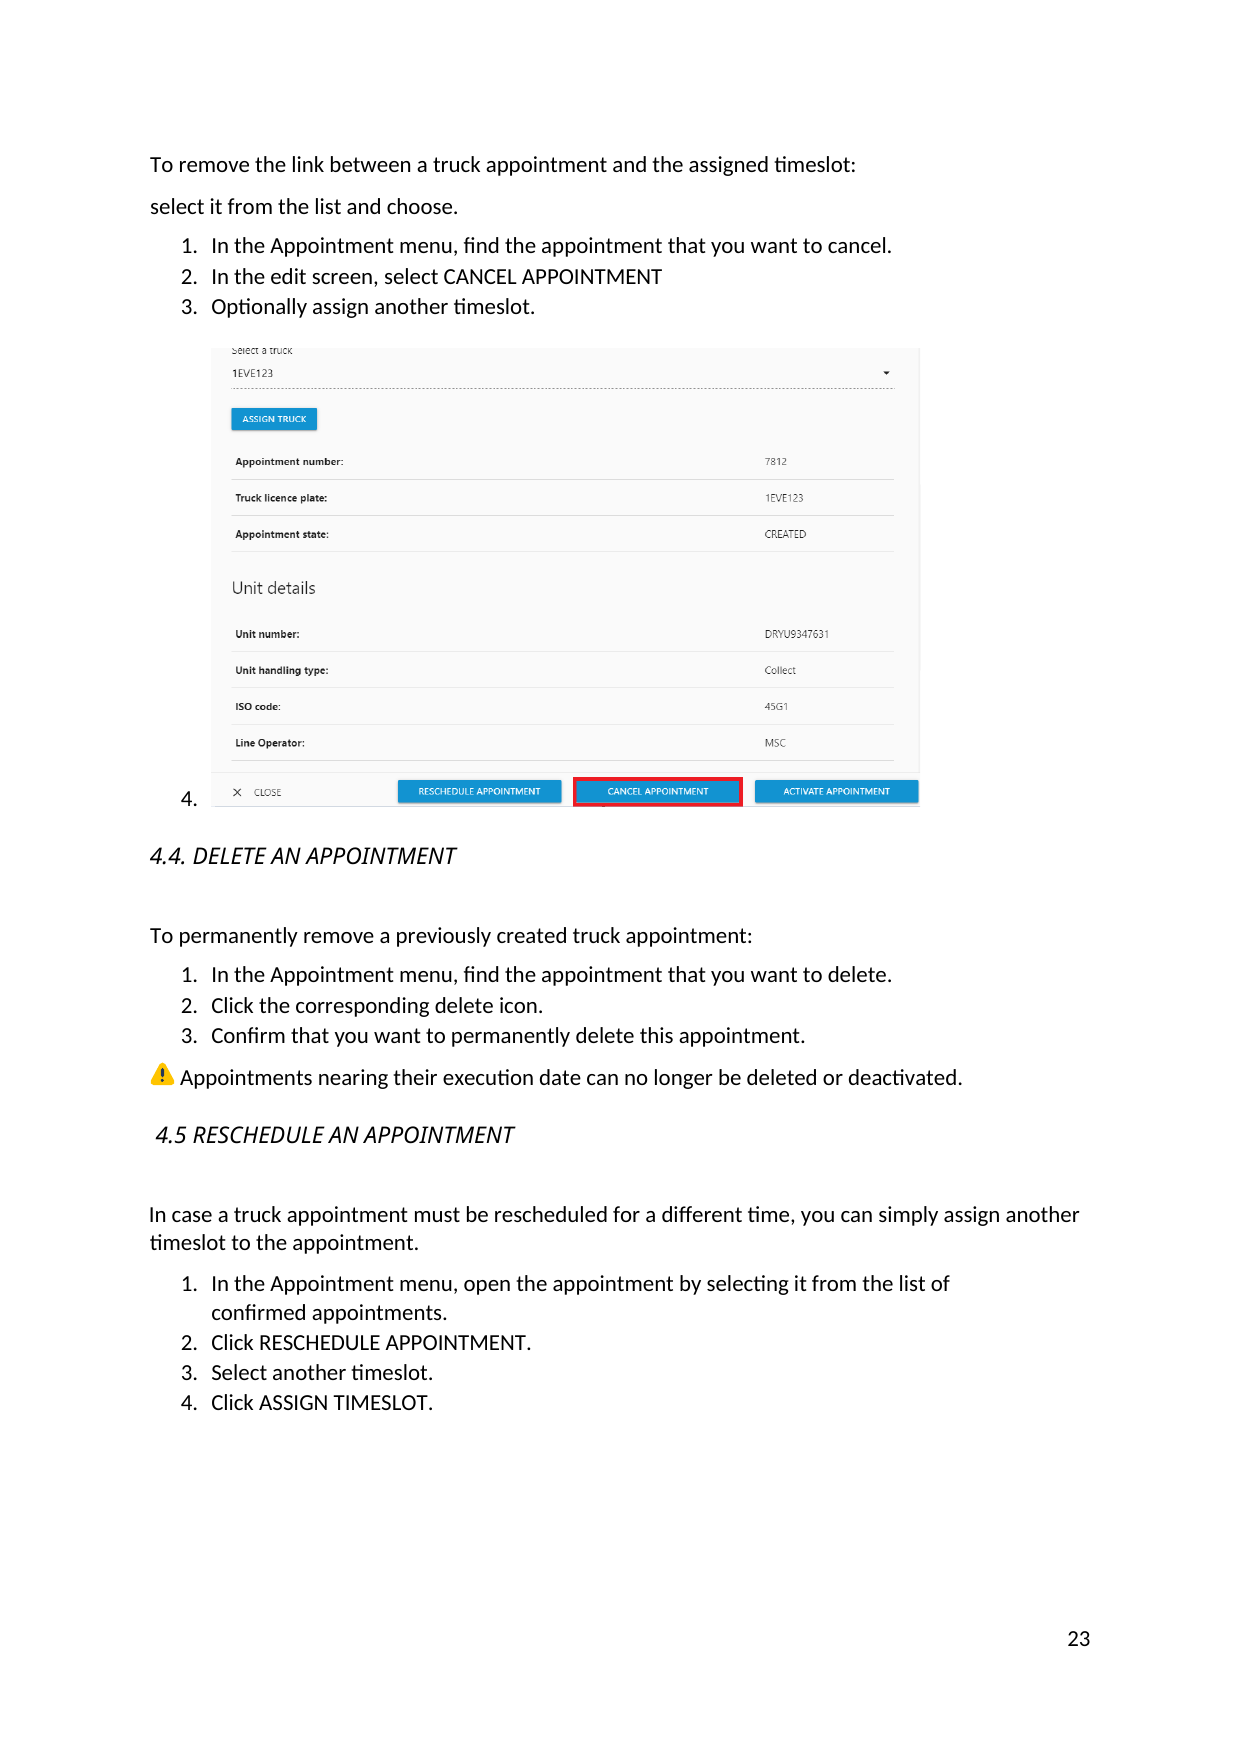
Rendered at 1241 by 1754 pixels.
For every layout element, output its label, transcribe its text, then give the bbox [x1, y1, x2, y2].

subtitle 4.4. DELETE AN APPOINTMENT [149, 840, 1090, 871]
list Confirm that you want to permanently delete this appointment. [181, 1021, 1090, 1049]
list In the edit screen, select CANCEL APPOINTMENT [181, 262, 1090, 290]
list Click ASSIGN TIMESLOT. [181, 1388, 1022, 1416]
list Click the corresponding delete icon. [181, 991, 1090, 1019]
text Appointments nearing their execution date can no longer be deleted or deactivated. [150, 1063, 1090, 1091]
list Click RESCHEDULE APPOINTMENT. [181, 1328, 1022, 1356]
list In the Appointment menu, open the appointment by selecting it from the list of confirmed appointments. [181, 1269, 1022, 1326]
text To remove the link between a truck appointment and the assigned timeslot: [150, 150, 1090, 178]
subtitle 4.5 RESCHEDULE AN APPOINTMENT [149, 1119, 1090, 1150]
text select it from the list and choose. [150, 192, 1090, 220]
list In the Appointment menu, find the appointment that you want to delete. [181, 961, 1090, 988]
list Select another timeslot. [181, 1358, 1022, 1386]
picture [211, 348, 921, 807]
list In the Appointment menu, find the appointment that you want to cancel. [181, 232, 1090, 259]
text In case a truck appointment must be rescheduled for a different time, you can simply assign another timeslot to the appointment. [148, 1200, 1090, 1257]
list Optionally assign another timeslot. [181, 292, 1090, 320]
text To permanently remove a previously created truck appointment: [150, 921, 1090, 949]
